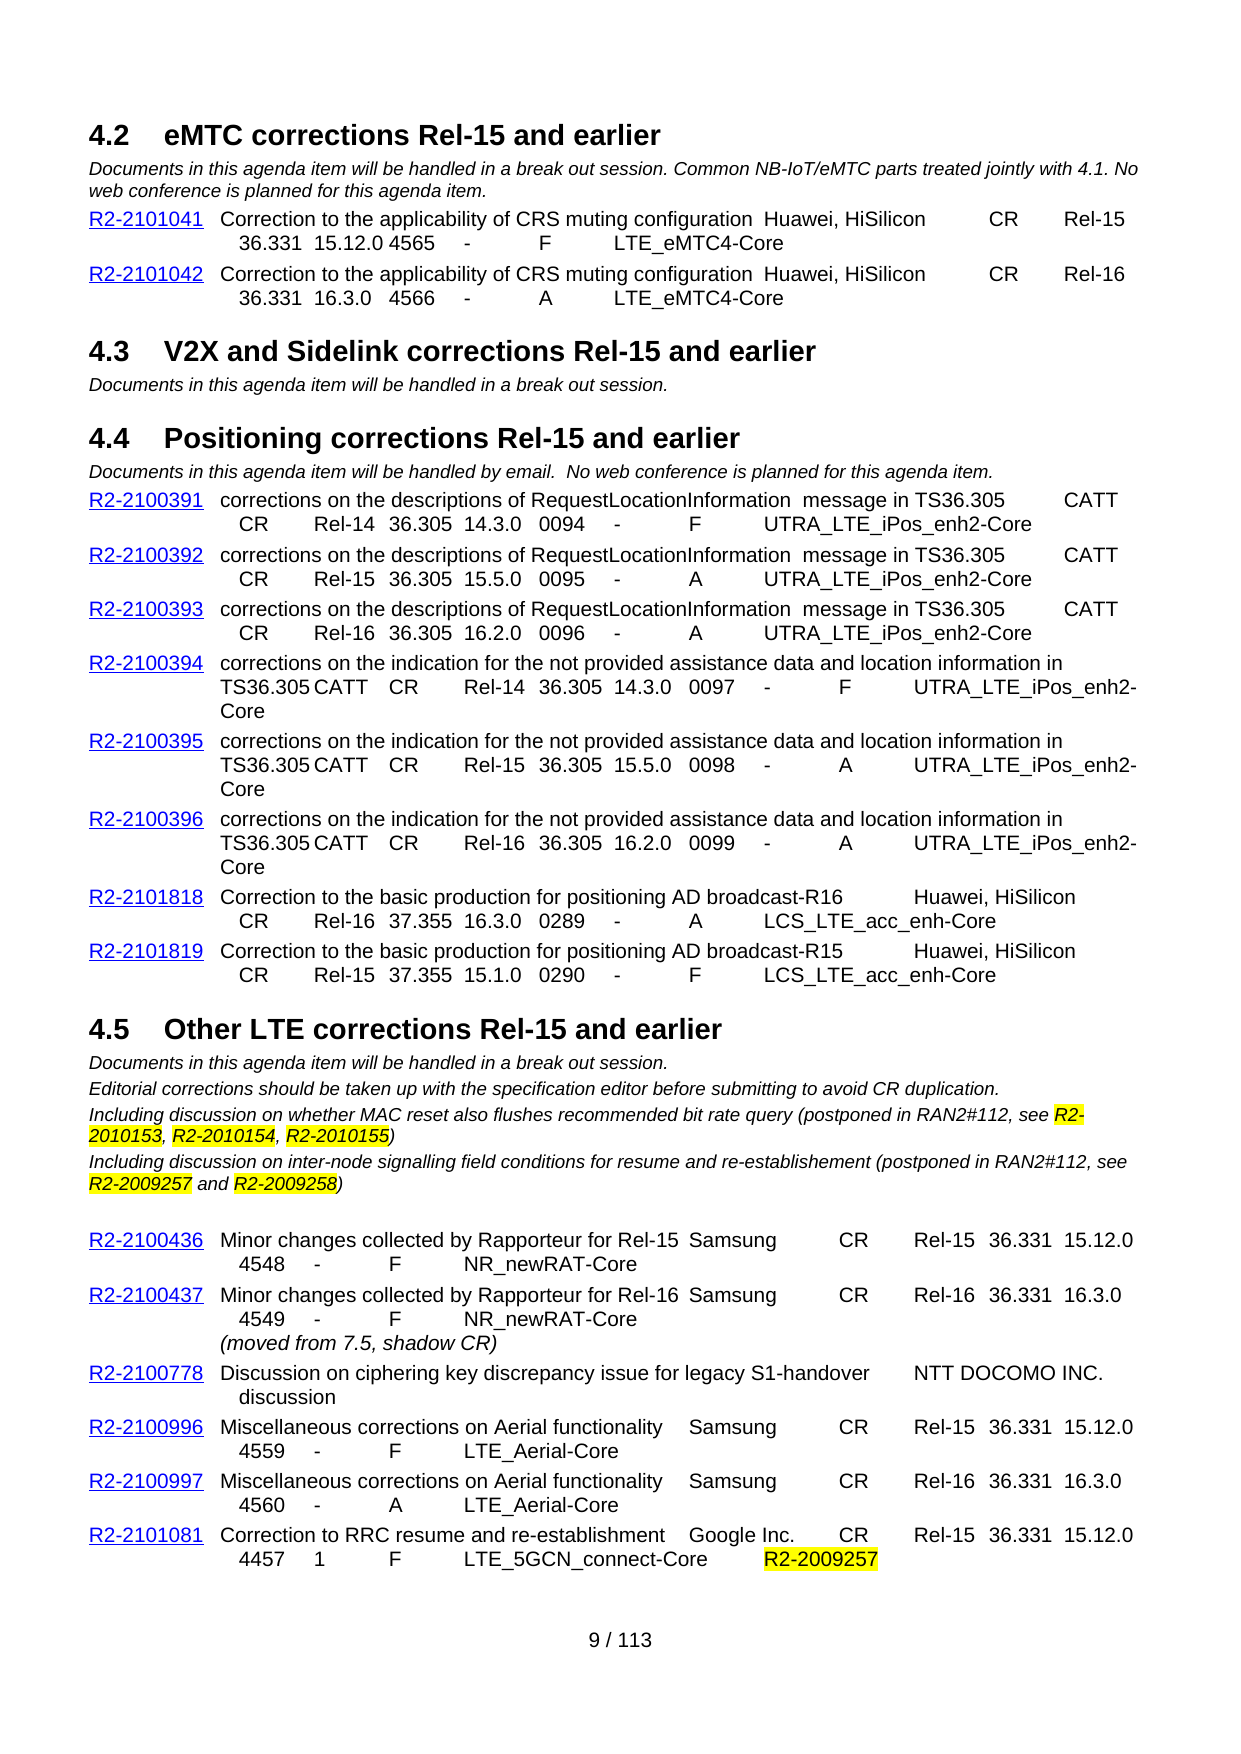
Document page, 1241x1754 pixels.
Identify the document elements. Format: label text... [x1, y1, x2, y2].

text Documents in this agenda item will be handled in a break out session. [89, 1052, 1152, 1074]
subtitle 4.3 V2X and Sidelink corrections Rel-15 and earlier [89, 334, 1152, 368]
title R2-2100437 Minor changes collected by Rapporteur for Rel-16 Samsung CR Rel-16 36.331 16.3.0 4549 - F NR_newRAT-Core [89, 1282, 1152, 1330]
text Editorial corrections should be taken up with the specification editor before submitting to avoid CR duplication. [89, 1078, 1152, 1099]
title R2-2100393 corrections on the descriptions of RequestLocationInformation message in TS36.305 CATT CR Rel-16 36.305 16.2.0 0096 - A UTRA_LTE_iPos_enh2-Core [89, 597, 1152, 644]
title R2-2101081 Correction to RRC resume and re-establishment Google Inc. CR Rel-15 36.331 15.12.0 4457 1 F LTE_5GCN_connect-Core R2-2009257 [89, 1523, 1152, 1571]
text Documents in this agenda item will be handled by email. No web conference is planned for this agenda item. [89, 461, 1152, 482]
subtitle 4.5 Other LTE corrections Rel-15 and earlier [89, 1012, 1152, 1046]
title R2-2100391 corrections on the descriptions of RequestLocationInformation message in TS36.305 CATT CR Rel-14 36.305 14.3.0 0094 - F UTRA_LTE_iPos_enh2-Core [89, 488, 1152, 536]
text Including discussion on inter-node signalling field conditions for resume and re-establishement (postponed in RAN2#112, see R2-2009257 and R2-2009258) [89, 1151, 1152, 1194]
text Documents in this agenda item will be handled in a break out session. [89, 374, 1152, 396]
title R2-2100395 corrections on the indication for the not provided assistance data and location information in TS36.305 CATT CR Rel-15 36.305 15.5.0 0098 - A UTRA_LTE_iPos_enh2-Core [89, 729, 1152, 801]
title R2-2101041 Correction to the applicability of CRS muting configuration Huawei, HiSilicon CR Rel-15 36.331 15.12.0 4565 - F LTE_eMTC4-Core [89, 207, 1152, 255]
text (moved from 7.5, shadow CR) [220, 1330, 1152, 1354]
title R2-2100996 Miscellaneous corrections on Aerial functionality Samsung CR Rel-15 36.331 15.12.0 4559 - F LTE_Aerial-Core [89, 1415, 1152, 1463]
title R2-2101042 Correction to the applicability of CRS muting configuration Huawei, HiSilicon CR Rel-16 36.331 16.3.0 4566 - A LTE_eMTC4-Core [89, 261, 1152, 309]
subtitle 4.4 Positioning corrections Rel-15 and earlier [89, 421, 1152, 454]
text Documents in this agenda item will be handled in a break out session. Common NB-IoT/eMTC parts treated jointly with 4.1. No web conference is planned for this agenda item. [89, 158, 1152, 201]
title R2-2100392 corrections on the descriptions of RequestLocationInformation message in TS36.305 CATT CR Rel-15 36.305 15.5.0 0095 - A UTRA_LTE_iPos_enh2-Core [89, 542, 1152, 590]
title R2-2101819 Correction to the basic production for positioning AD broadcast-R15 Huawei, HiSilicon CR Rel-15 37.355 15.1.0 0290 - F LCS_LTE_acc_enh-Core [89, 939, 1152, 987]
text Including discussion on whether MAC reset also flushes recommended bit rate query (postponed in RAN2#112, see R2-2010153, R2-2010154, R2-2010155) [89, 1103, 1152, 1147]
title R2-2100778 Discussion on ciphering key discrepancy issue for legacy S1-handover NTT DOCOMO INC. discussion [89, 1361, 1152, 1408]
title R2-2100394 corrections on the indication for the not provided assistance data and location information in TS36.305 CATT CR Rel-14 36.305 14.3.0 0097 - F UTRA_LTE_iPos_enh2-Core [89, 651, 1152, 723]
subtitle 4.2 eMTC corrections Rel-15 and earlier [89, 118, 1152, 152]
title R2-2100436 Minor changes collected by Rapporteur for Rel-15 Samsung CR Rel-15 36.331 15.12.0 4548 - F NR_newRAT-Core [89, 1228, 1152, 1276]
title R2-2100396 corrections on the indication for the not provided assistance data and location information in TS36.305 CATT CR Rel-16 36.305 16.2.0 0099 - A UTRA_LTE_iPos_enh2-Core [89, 807, 1152, 879]
title R2-2100997 Miscellaneous corrections on Aerial functionality Samsung CR Rel-16 36.331 16.3.0 4560 - A LTE_Aerial-Core [89, 1469, 1152, 1517]
title R2-2101818 Correction to the basic production for positioning AD broadcast-R16 Huawei, HiSilicon CR Rel-16 37.355 16.3.0 0289 - A LCS_LTE_acc_enh-Core [89, 885, 1152, 933]
